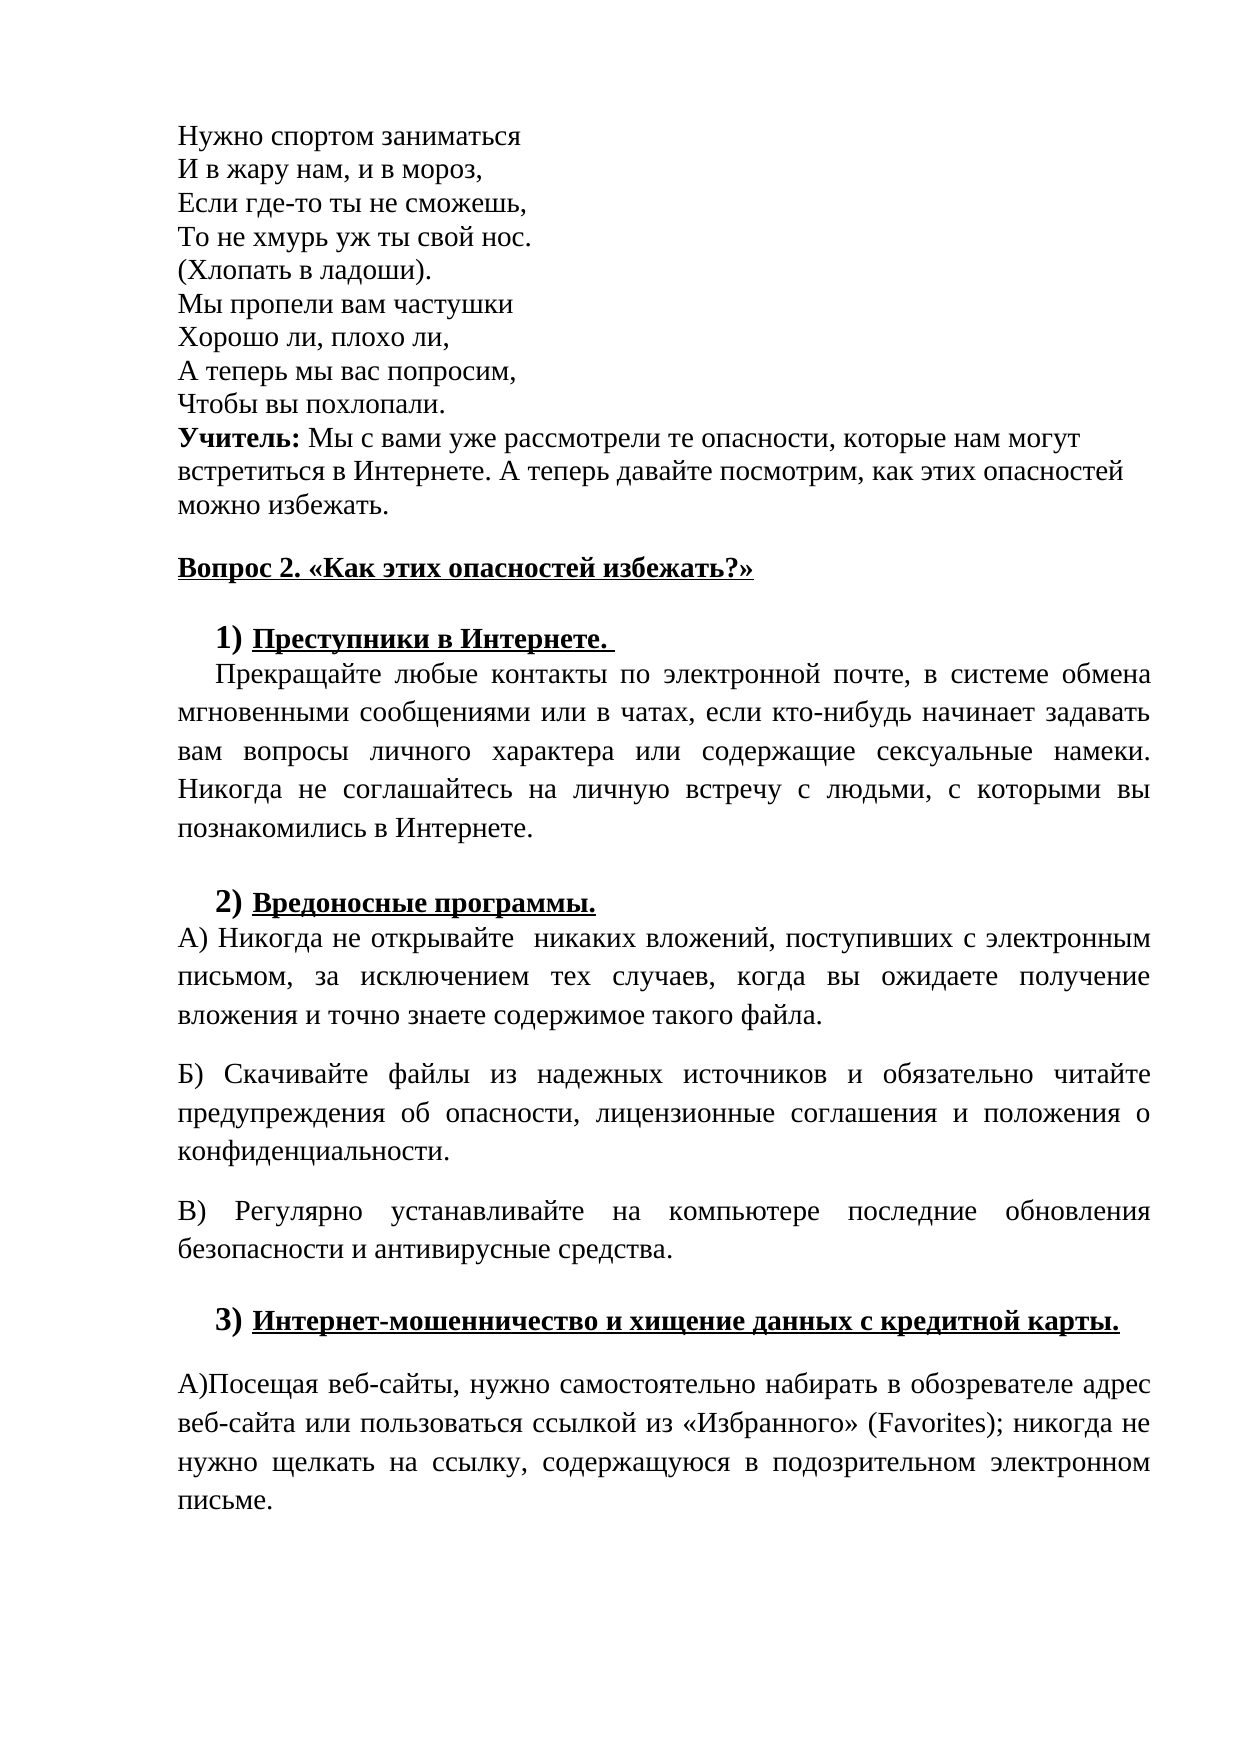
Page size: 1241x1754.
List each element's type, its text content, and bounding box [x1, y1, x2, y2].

list Интернет-мошенничество и хищение данных с кредитной карты. [215, 1299, 1152, 1337]
text Вопрос 2. «Как этих опасностей избежать?» [177, 550, 1152, 583]
list Преступники в Интернете. [215, 617, 1152, 656]
list Прекращайте любые контакты по электронной почте, в системе обмена мгновенными сообщениями или в чатах, если кто-нибудь начинает задавать вам вопросы личного характера или содержащие сексуальные намеки. Никогда не соглашайтесь на личную встречу с людьми, с которыми вы познакомились в Интернете. [177, 656, 1152, 843]
text А) Никогда не открывайте никаких вложений, поступивших с электронным письмом, за исключением тех случаев, когда вы ожидаете получение вложения и точно знаете содержимое такого файла. [177, 920, 1152, 1031]
text Мы пропели вам частушки Хорошо ли, плохо ли, А теперь мы вас попросим, Чтобы вы похлопали. [177, 286, 1152, 420]
text (Хлопать в ладоши). [177, 252, 1152, 286]
list Вредоносные программы. [215, 882, 1152, 920]
text А)Посещая веб-сайты, нужно самостоятельно набирать в обозревателе адрес веб-сайта или пользоваться ссылкой из «Избранного» (Favorites); никогда не нужно щелкать на ссылку, содержащуюся в подозрительном электронном письме. [177, 1367, 1152, 1516]
text Нужно спортом заниматься И в жару нам, и в мороз, Если где-то ты не сможешь, То не хмурь уж ты свой нос. [177, 118, 1152, 252]
text В) Регулярно устанавливайте на компьютере последние обновления безопасности и антивирусные средства. [177, 1193, 1152, 1265]
text Б) Скачивайте файлы из надежных источников и обязательно читайте предупреждения об опасности, лицензионные соглашения и положения о конфиденциальности. [177, 1056, 1152, 1167]
text Учитель: Мы с вами уже рассмотрели те опасности, которые нам могут встретиться в Интернете. А теперь давайте посмотрим, как этих опасностей можно избежать. [177, 420, 1152, 521]
